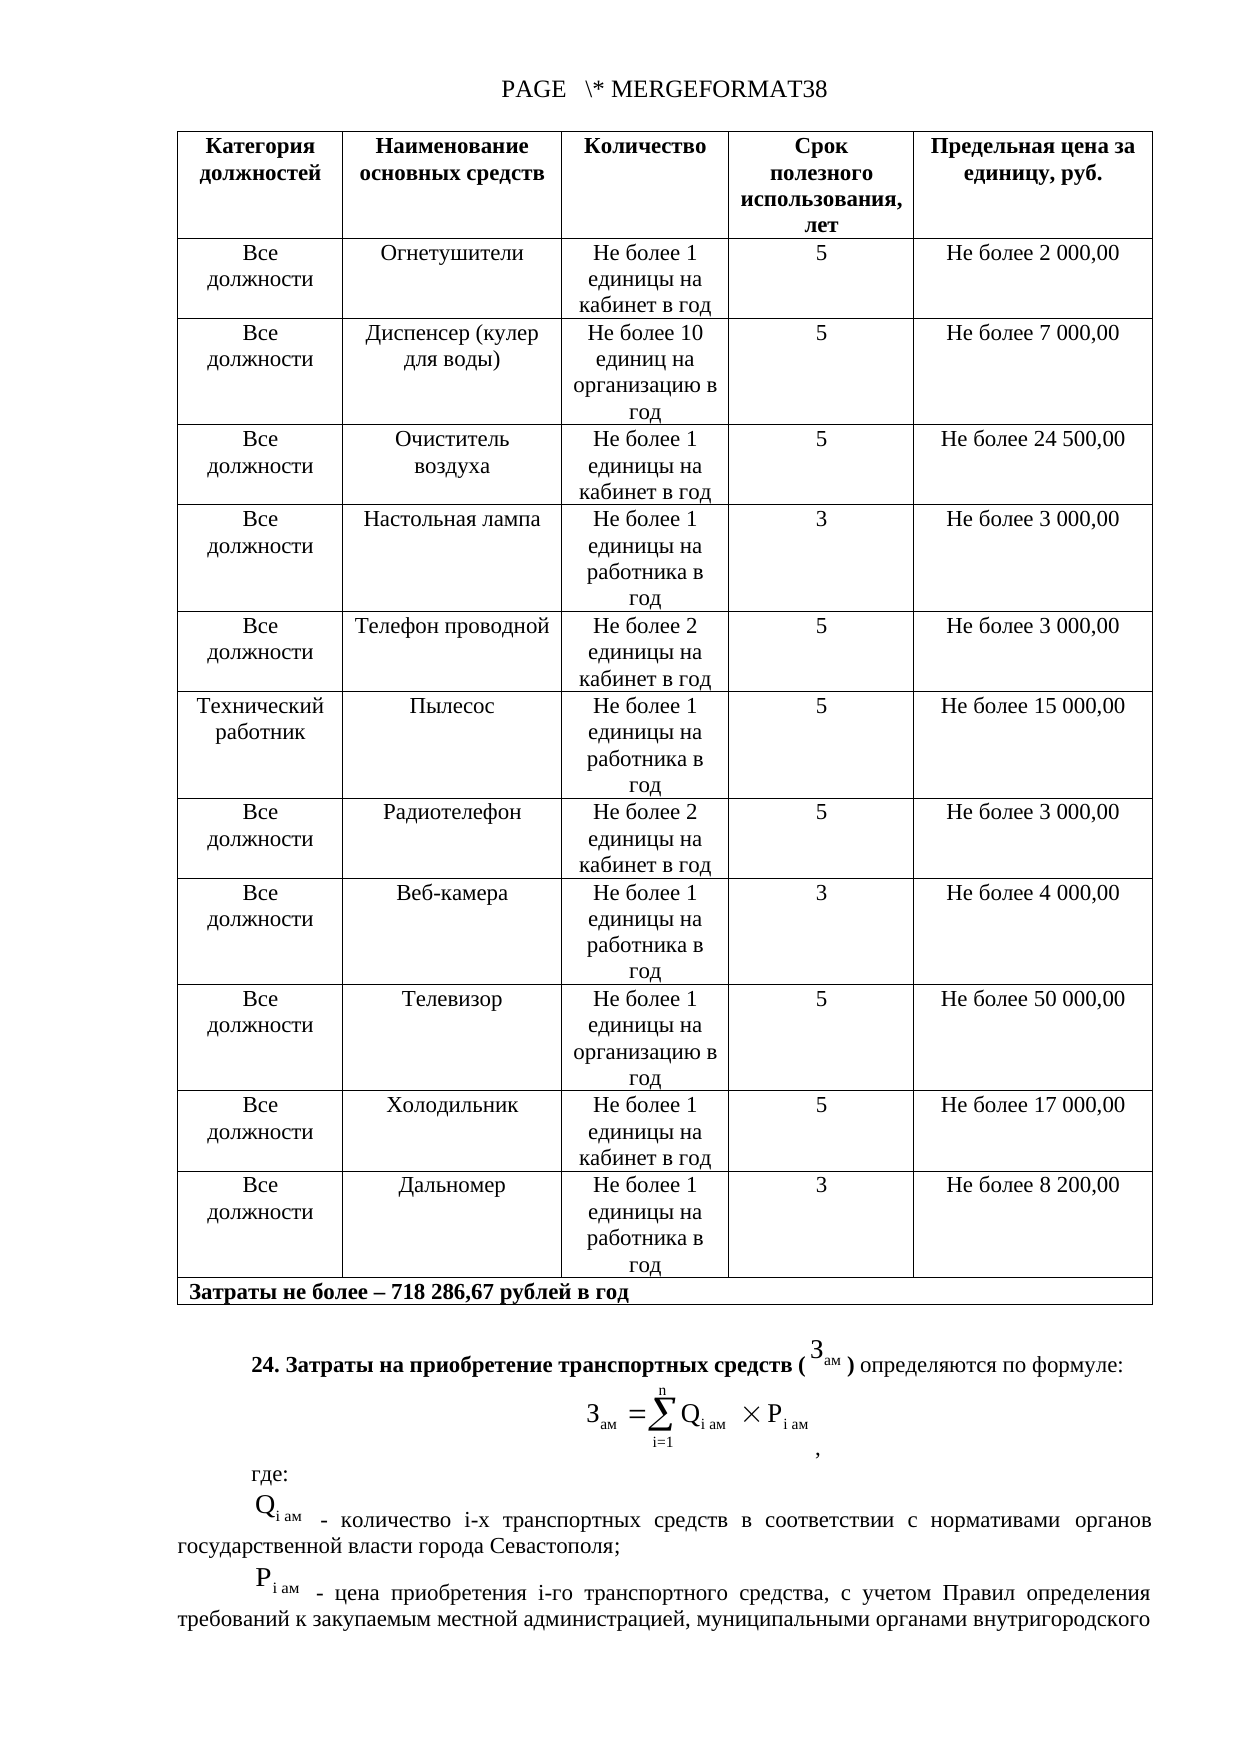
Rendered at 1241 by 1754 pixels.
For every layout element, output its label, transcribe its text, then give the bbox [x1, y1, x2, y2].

table_cell Все должности [178, 1091, 342, 1171]
table_cell 5 [729, 239, 913, 318]
text 24. Затраты на приобретение транспортных средств () определяются по формуле: [177, 1332, 1152, 1377]
table_cell 5 [729, 612, 913, 691]
table_cell 5 [729, 692, 913, 797]
table_cell Не более 3 000,00 [914, 799, 1152, 877]
table_cell Все должности [178, 1172, 342, 1277]
table_header Категория должностей [178, 132, 342, 238]
table_cell Диспенсер (кулер для воды) [343, 319, 561, 424]
table_cell Не более 7 000,00 [914, 319, 1152, 424]
table_cell Все должности [178, 505, 342, 611]
table_cell Не более 1 единицы на работника в год [562, 1172, 728, 1277]
table_cell Не более 1 единицы на работника в год [562, 879, 728, 984]
table_cell Не более 1 единицы на организацию в год [562, 985, 728, 1090]
table_cell Холодильник [343, 1091, 561, 1171]
table_header Срок полезного использования, лет [729, 132, 913, 238]
table_cell Очиститель воздуха [343, 425, 561, 504]
table_cell Не более 1 единицы на работника в год [562, 505, 728, 611]
table_cell Все должности [178, 985, 342, 1090]
table_header Количество [562, 132, 728, 238]
table_cell Все должности [178, 239, 342, 318]
table_cell Не более 10 единиц на организацию в год [562, 319, 728, 424]
table_cell Не более 3 000,00 [914, 505, 1152, 611]
text - количество i-х транспортных средств в соответствии с нормативами органов государственной власти города Севастополя; [177, 1487, 1152, 1559]
table_header Предельная цена за единицу, руб. [914, 132, 1152, 238]
table_cell Не более 1 единицы на кабинет в год [562, 1091, 728, 1171]
table_cell 5 [729, 799, 913, 877]
table_cell Не более 1 единицы на работника в год [562, 692, 728, 797]
table_cell Настольная лампа [343, 505, 561, 611]
table_cell 3 [729, 879, 913, 984]
table_cell Все должности [178, 319, 342, 424]
table_cell 3 [729, 505, 913, 611]
table_cell Огнетушители [343, 239, 561, 318]
table_cell Радиотелефон [343, 799, 561, 877]
table_cell Не более 3 000,00 [914, 612, 1152, 691]
text где: [177, 1461, 1152, 1487]
table_cell Затраты не более – 718 286,67 рублей в год [178, 1278, 1152, 1304]
table_cell 5 [729, 1091, 913, 1171]
table_cell Не более 15 000,00 [914, 692, 1152, 797]
table_cell Не более 1 единицы на кабинет в год [562, 425, 728, 504]
table_cell Веб-камера [343, 879, 561, 984]
table_cell Не более 2 единицы на кабинет в год [562, 612, 728, 691]
table_cell Все должности [178, 879, 342, 984]
table_cell 5 [729, 425, 913, 504]
table_cell Технический работник [178, 692, 342, 797]
table_cell Не более 24 500,00 [914, 425, 1152, 504]
table_cell Все должности [178, 425, 342, 504]
table_cell Не более 1 единицы на кабинет в год [562, 239, 728, 318]
table_cell 3 [729, 1172, 913, 1277]
table_cell 5 [729, 985, 913, 1090]
table_cell Не более 2 000,00 [914, 239, 1152, 318]
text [177, 1559, 1152, 1631]
table_cell Телевизор [343, 985, 561, 1090]
table_cell Не более 50 000,00 [914, 985, 1152, 1090]
table_cell Не более 8 200,00 [914, 1172, 1152, 1277]
table_cell Не более 17 000,00 [914, 1091, 1152, 1171]
table_cell Дальномер [343, 1172, 561, 1277]
table_cell Не более 4 000,00 [914, 879, 1152, 984]
table_cell Все должности [178, 799, 342, 877]
text , [177, 1377, 1152, 1461]
table_header Наименование основных средств [343, 132, 561, 238]
table_cell Все должности [178, 612, 342, 691]
table_cell Телефон проводной [343, 612, 561, 691]
table_cell 5 [729, 319, 913, 424]
table_cell Не более 2 единицы на кабинет в год [562, 799, 728, 877]
table_cell Пылесос [343, 692, 561, 797]
